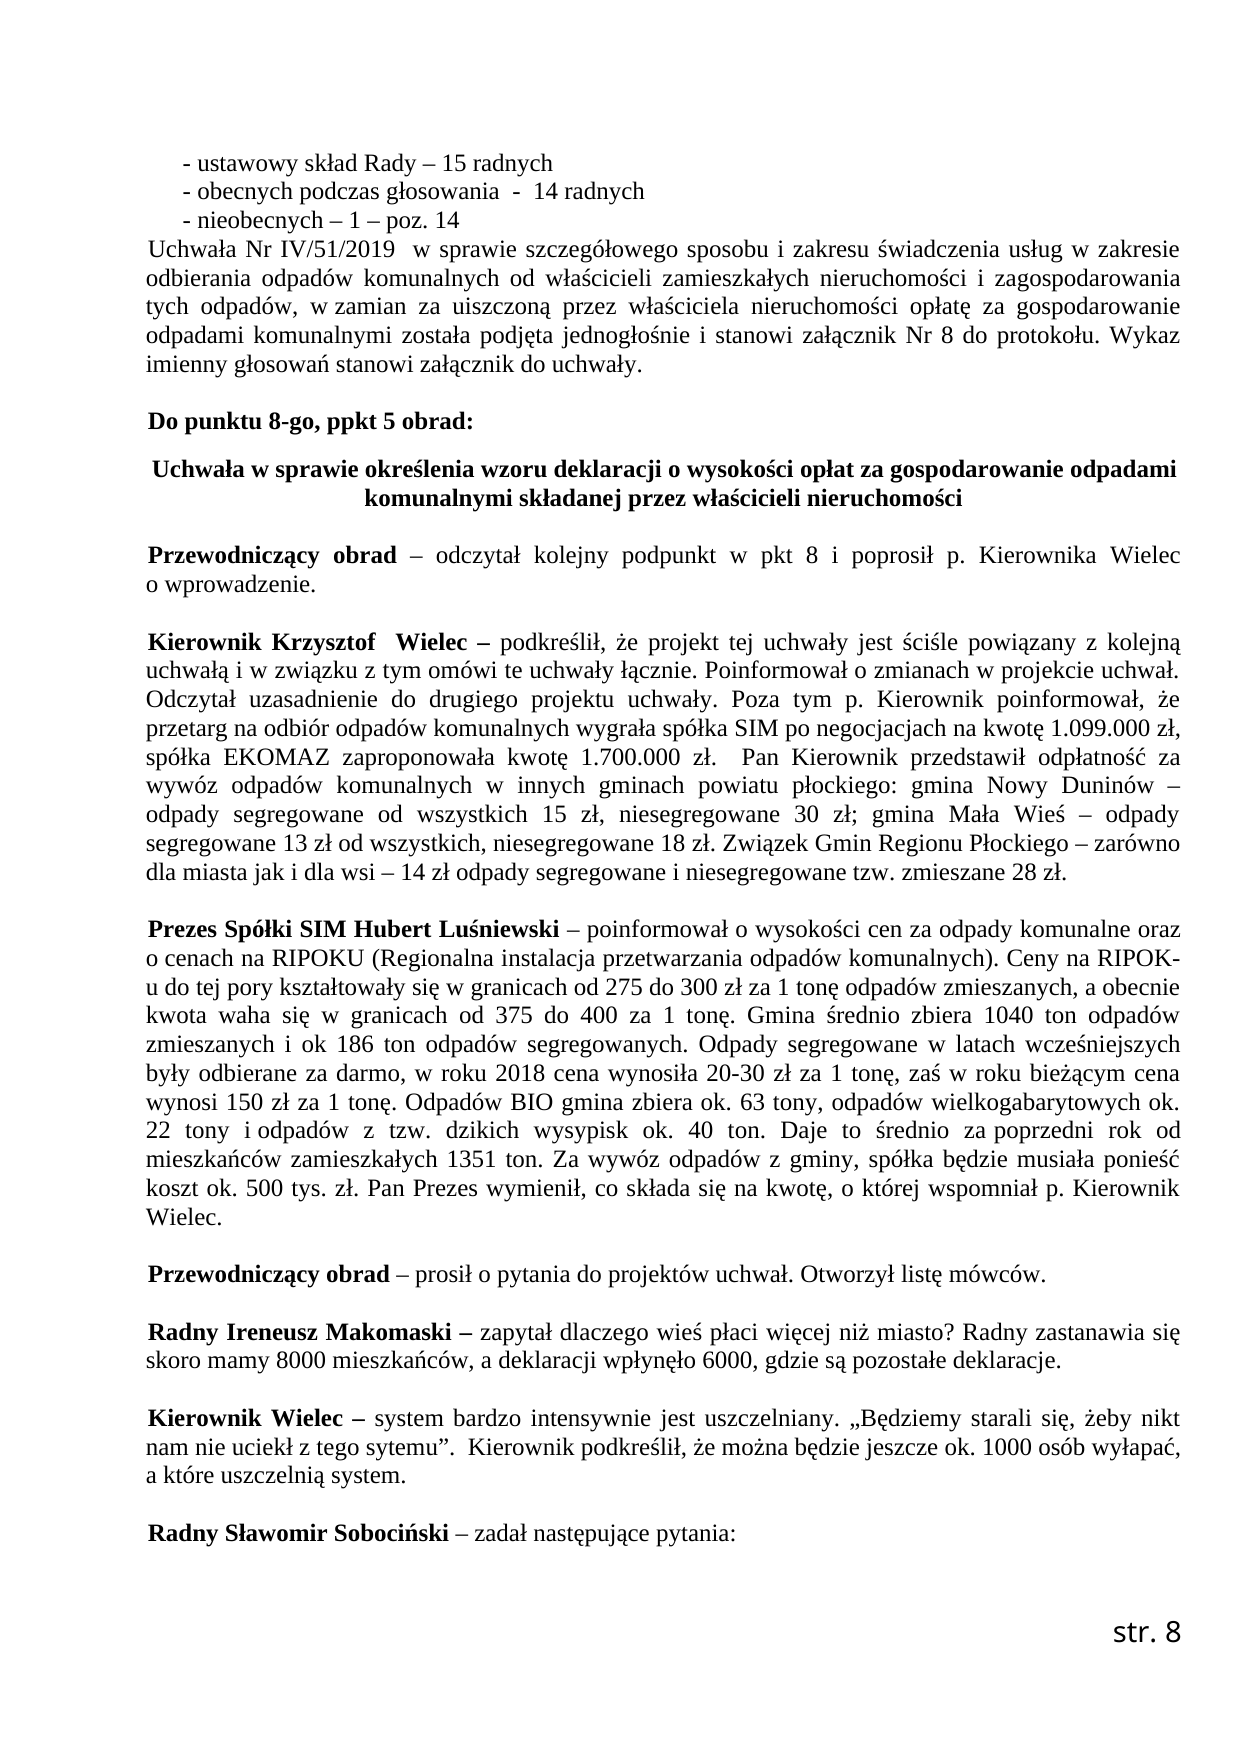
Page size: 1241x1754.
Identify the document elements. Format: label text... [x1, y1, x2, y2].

text Przewodniczący obrad – prosił o pytania do projektów uchwał. Otworzył listę mówców. [146, 1259, 1181, 1288]
text Kierownik Wielec – system bardzo intensywnie jest uszczelniany. „Będziemy starali się, żeby nikt nam nie uciekł z tego sytemu”. Kierownik podkreślił, że można będzie jeszcze ok. 1000 osób wyłapać, a które uszczelnią system. [146, 1403, 1181, 1489]
text - nieobecnych – 1 – poz. 14 [145, 205, 1181, 234]
text Przewodniczący obrad – odczytał kolejny podpunkt w pkt 8 i poprosił p. Kierownika Wielec o wprowadzenie. [146, 540, 1181, 598]
text Radny Ireneusz Makomaski – zapytał dlaczego wieś płaci więcej niż miasto? Radny zastanawia się skoro mamy 8000 mieszkańców, a deklaracji wpłynęło 6000, gdzie są pozostałe deklaracje. [146, 1317, 1181, 1374]
text Uchwała w sprawie określenia wzoru deklaracji o wysokości opłat za gospodarowanie odpadami komunalnymi składanej przez właścicieli nieruchomości [146, 454, 1181, 512]
text Kierownik Krzysztof Wielec – podkreślił, że projekt tej uchwały jest ściśle powiązany z kolejną uchwałą i w związku z tym omówi te uchwały łącznie. Poinformował o zmianach w projekcie uchwał. Odczytał uzasadnienie do drugiego projektu uchwały. Poza tym p. Kierownik poinformował, że przetarg na odbiór odpadów komunalnych wygrała spółka SIM po negocjacjach na kwotę 1.099.000 zł, spółka EKOMAZ zaproponowała kwotę 1.700.000 zł. Pan Kierownik przedstawił odpłatność za wywóz odpadów komunalnych w innych gminach powiatu płockiego: gmina Nowy Duninów – odpady segregowane od wszystkich 15 zł, niesegregowane 30 zł; gmina Mała Wieś – odpady segregowane 13 zł od wszystkich, niesegregowane 18 zł. Związek Gmin Regionu Płockiego – zarówno dla miasta jak i dla wsi – 14 zł odpady segregowane i niesegregowane tzw. zmieszane 28 zł. [146, 627, 1181, 885]
text Uchwała Nr IV/51/2019 w sprawie szczegółowego sposobu i zakresu świadczenia usług w zakresie odbierania odpadów komunalnych od właścicieli zamieszkałych nieruchomości i zagospodarowania tych odpadów, w zamian za uiszczoną przez właściciela nieruchomości opłatę za gospodarowanie odpadami komunalnymi została podjęta jednogłośnie i stanowi załącznik Nr 8 do protokołu. Wykaz imienny głosowań stanowi załącznik do uchwały. [146, 234, 1181, 378]
text - ustawowy skład Rady – 15 radnych [145, 148, 1181, 176]
text - obecnych podczas głosowania - 14 radnych [145, 176, 1181, 205]
text Radny Sławomir Sobociński – zadał następujące pytania: [146, 1518, 1181, 1547]
text Do punktu 8-go, ppkt 5 obrad: [148, 406, 1181, 435]
text Prezes Spółki SIM Hubert Luśniewski – poinformował o wysokości cen za odpady komunalne oraz o cenach na RIPOKU (Regionalna instalacja przetwarzania odpadów komunalnych). Ceny na RIPOK-u do tej pory kształtowały się w granicach od 275 do 300 zł za 1 tonę odpadów zmieszanych, a obecnie kwota waha się w granicach od 375 do 400 za 1 tonę. Gmina średnio zbiera 1040 ton odpadów zmieszanych i ok 186 ton odpadów segregowanych. Odpady segregowane w latach wcześniejszych były odbierane za darmo, w roku 2018 cena wynosiła 20-30 zł za 1 tonę, zaś w roku bieżącym cena wynosi 150 zł za 1 tonę. Odpadów BIO gmina zbiera ok. 63 tony, odpadów wielkogabarytowych ok. 22 tony i odpadów z tzw. dzikich wysypisk ok. 40 ton. Daje to średnio za poprzedni rok od mieszkańców zamieszkałych 1351 ton. Za wywóz odpadów z gminy, spółka będzie musiała ponieść koszt ok. 500 tys. zł. Pan Prezes wymienił, co składa się na kwotę, o której wspomniał p. Kierownik Wielec. [146, 914, 1181, 1230]
